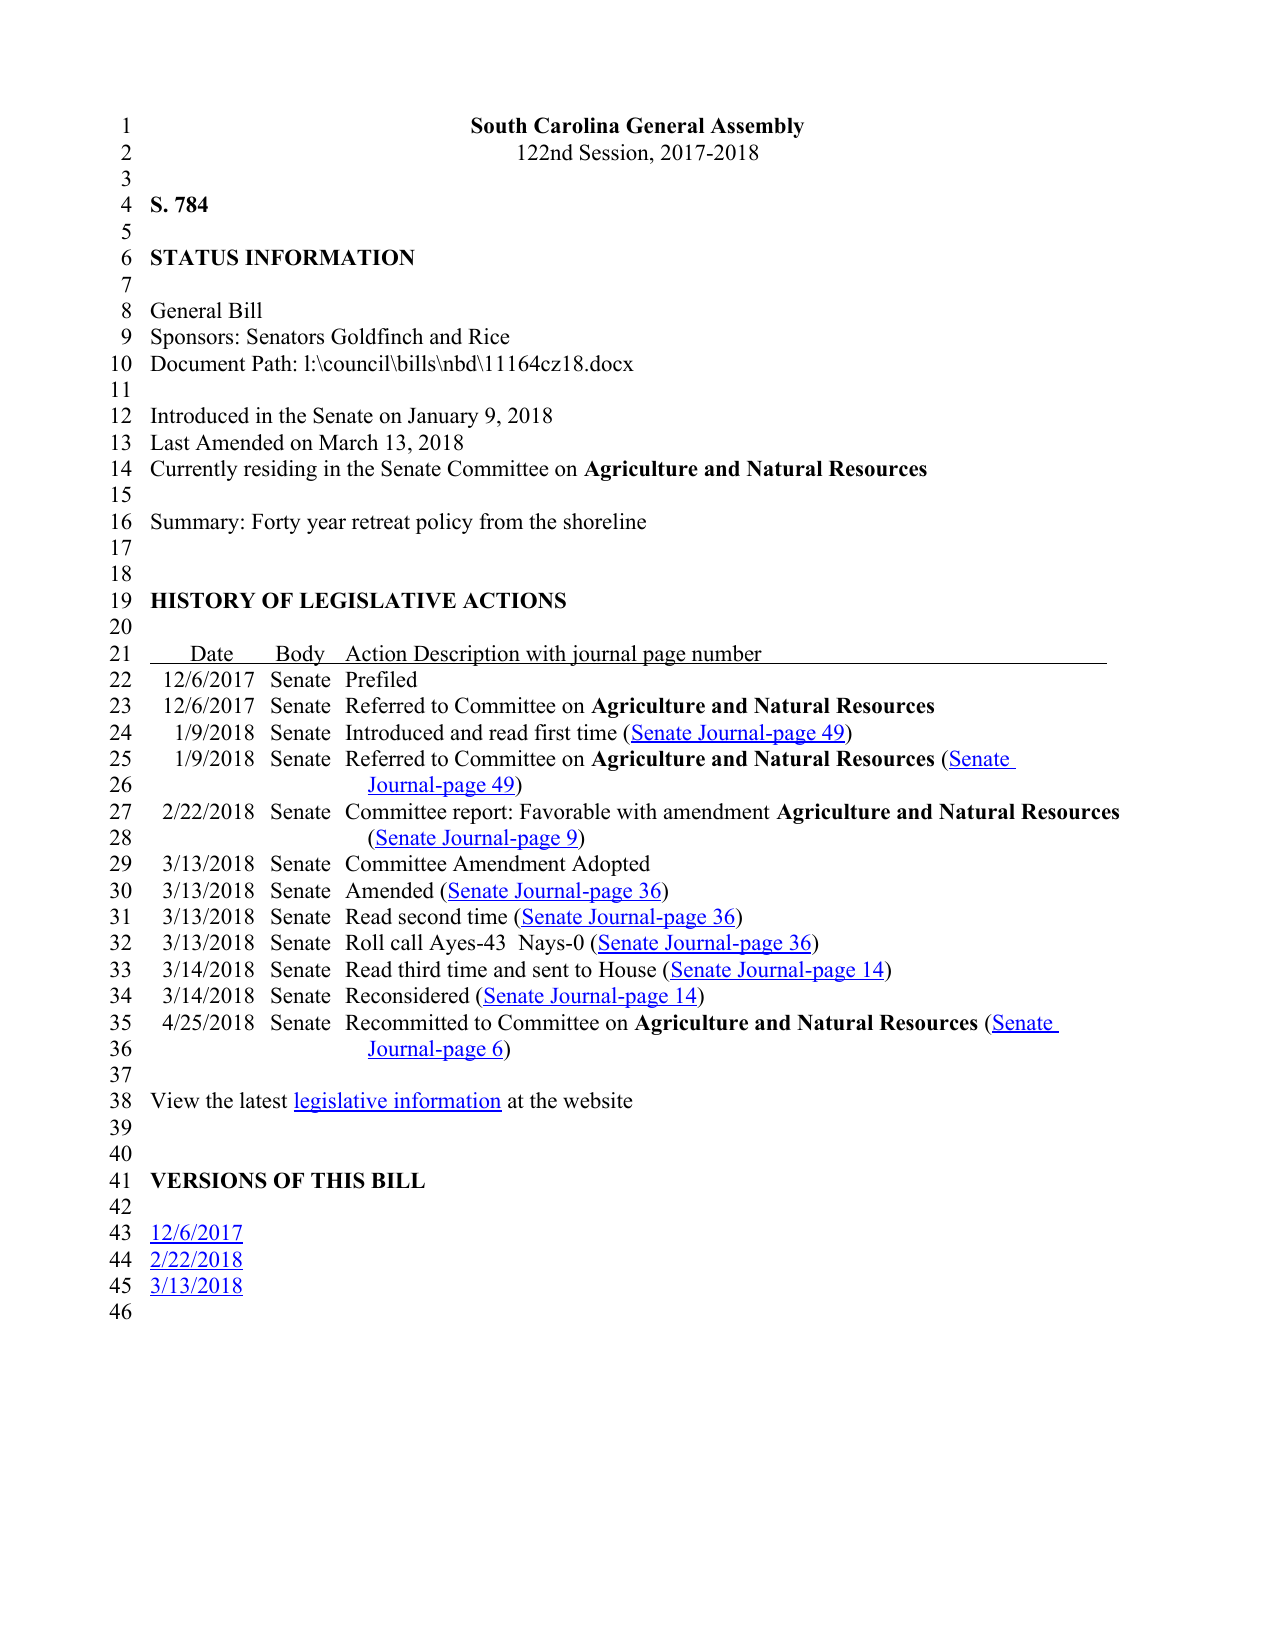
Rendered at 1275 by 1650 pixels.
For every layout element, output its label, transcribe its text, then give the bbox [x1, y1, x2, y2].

text 1/9/2018 Senate Introduced and read first time (Senate Journal-page 49) [150, 719, 1125, 745]
text 3/13/2018 Senate Read second time (Senate Journal-page 36) [150, 903, 1125, 929]
text 2/22/2018 [150, 1246, 1125, 1272]
text 3/13/2018 Senate Amended (Senate Journal-page 36) [150, 877, 1125, 903]
text 122nd Session, 2017-2018 [150, 139, 1125, 165]
text 3/14/2018 Senate Reconsidered (Senate Journal-page 14) [150, 982, 1125, 1008]
text 12/6/2017 Senate Prefiled [150, 666, 1125, 692]
text VERSIONS OF THIS BILL [150, 1167, 1125, 1193]
text View the latest legislative information at the website [150, 1088, 1125, 1114]
text 12/6/2017 [150, 1219, 1125, 1246]
text South Carolina General Assembly [150, 112, 1125, 139]
text General Bill [150, 297, 1125, 323]
text 1/9/2018 Senate Referred to Committee on Agriculture and Natural Resources (Senate Journal-page 49) [150, 745, 1125, 798]
text 4/25/2018 Senate Recommitted to Committee on Agriculture and Natural Resources (Senate Journal-page 6) [150, 1008, 1125, 1061]
text Document Path: l:\council\bills\nbd\11164cz18.docx [150, 350, 1125, 376]
text 3/14/2018 Senate Read third time and sent to House (Senate Journal-page 14) [150, 956, 1125, 982]
text 12/6/2017 Senate Referred to Committee on Agriculture and Natural Resources [150, 692, 1125, 719]
text 2/22/2018 Senate Committee report: Favorable with amendment Agriculture and Natural Resources (Senate Journal-page 9) [150, 798, 1125, 850]
text Summary: Forty year retreat policy from the shoreline [150, 508, 1125, 534]
text HISTORY OF LEGISLATIVE ACTIONS [150, 587, 1125, 613]
text Last Amended on March 13, 2018 [150, 429, 1125, 455]
text Introduced in the Senate on January 9, 2018 [150, 402, 1125, 429]
text 3/13/2018 [150, 1272, 1125, 1298]
text Date Body Action Description with journal page number [150, 639, 1125, 666]
text 3/13/2018 Senate Roll call Ayes-43 Nays-0 (Senate Journal-page 36) [150, 929, 1125, 956]
text S. 784 [150, 192, 1125, 218]
text Currently residing in the Senate Committee on Agriculture and Natural Resources [150, 455, 1125, 481]
text 3/13/2018 Senate Committee Amendment Adopted [150, 850, 1125, 877]
text Sponsors: Senators Goldfinch and Rice [150, 323, 1125, 350]
text STATUS INFORMATION [150, 244, 1125, 271]
